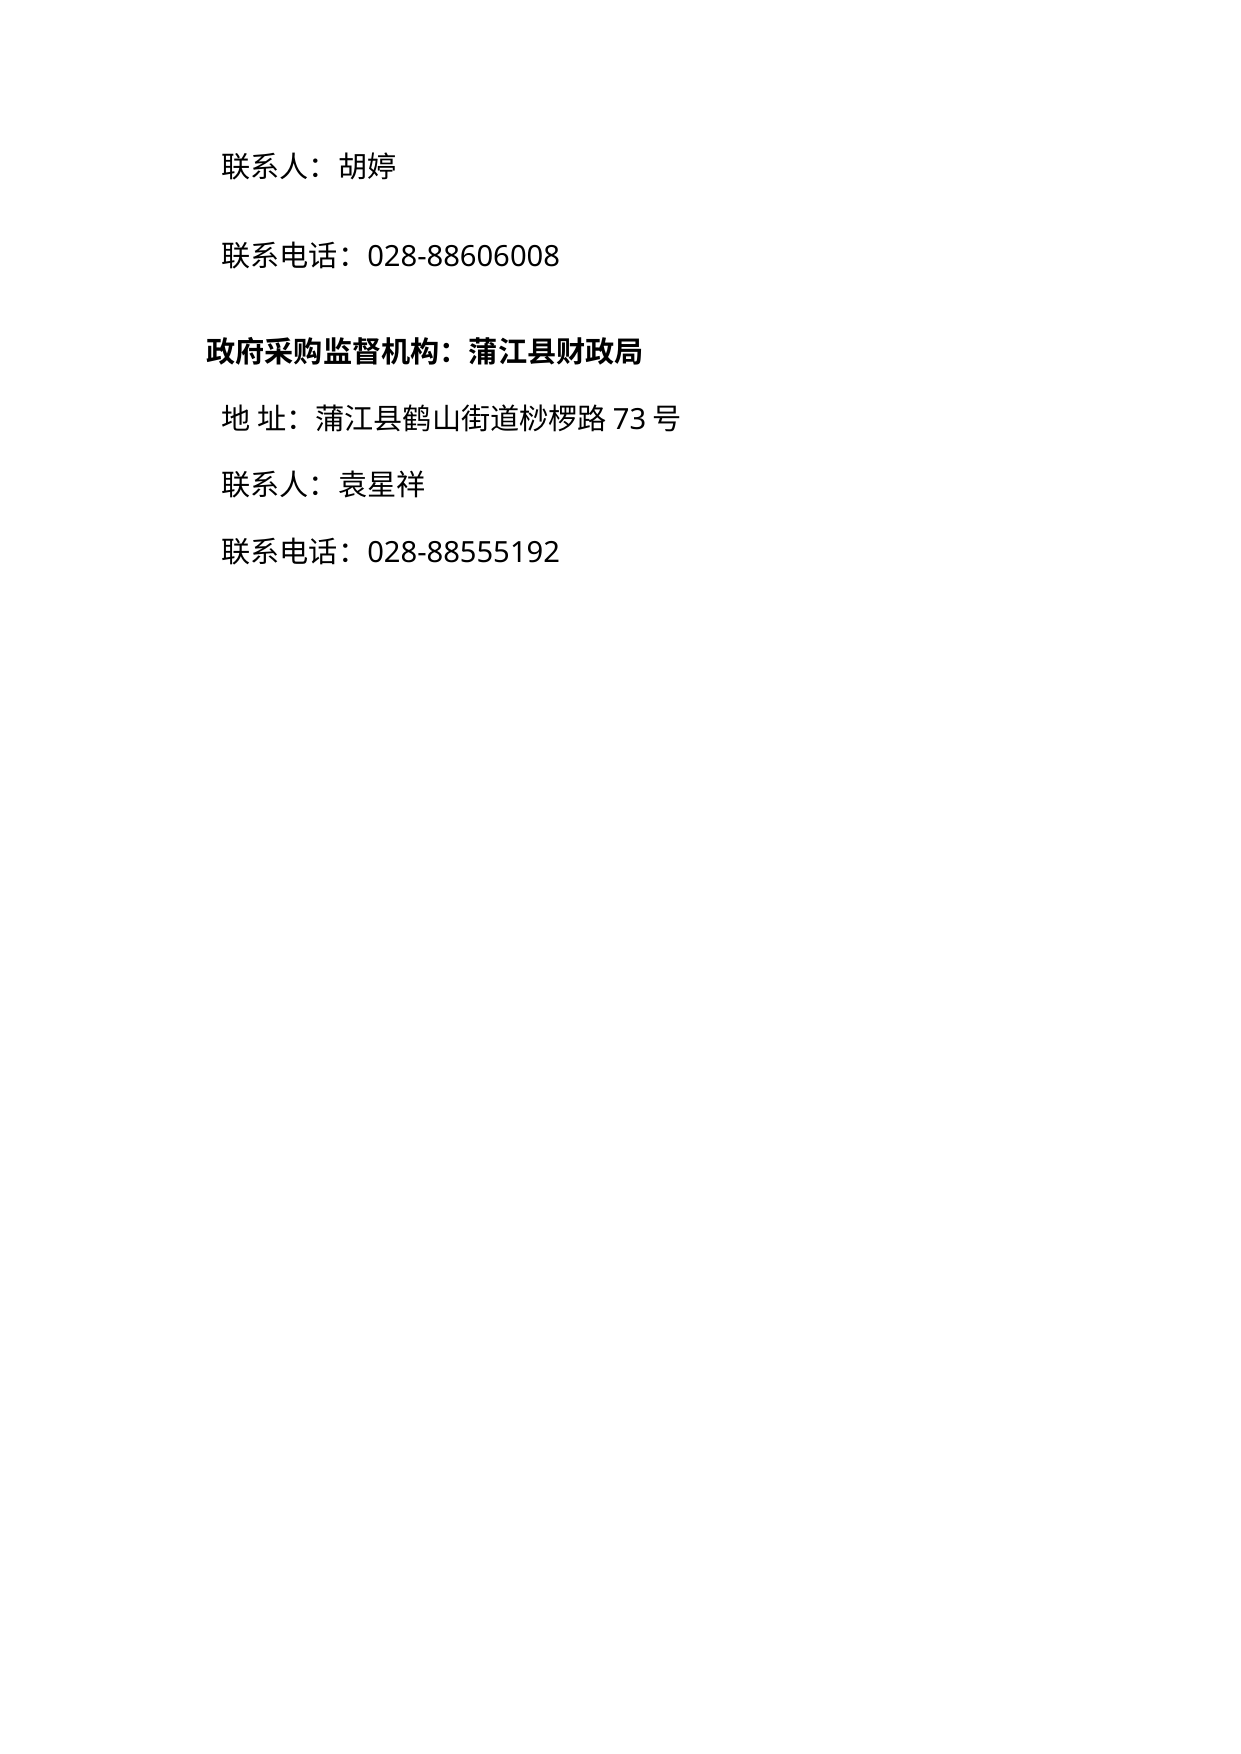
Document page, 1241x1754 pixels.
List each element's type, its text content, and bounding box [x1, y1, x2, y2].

text 政府采购监督机构：蒲江县财政局 [148, 309, 1107, 376]
text 地 址：蒲江县鹤山街道桫椤路73号 [148, 376, 1107, 442]
text 联系电话：028-88555192 [148, 509, 1107, 576]
text 联系电话：028-88606008 [148, 220, 1107, 288]
text 联系人：袁星祥 [148, 442, 1107, 509]
text 联系人：胡婷 [148, 131, 1107, 199]
